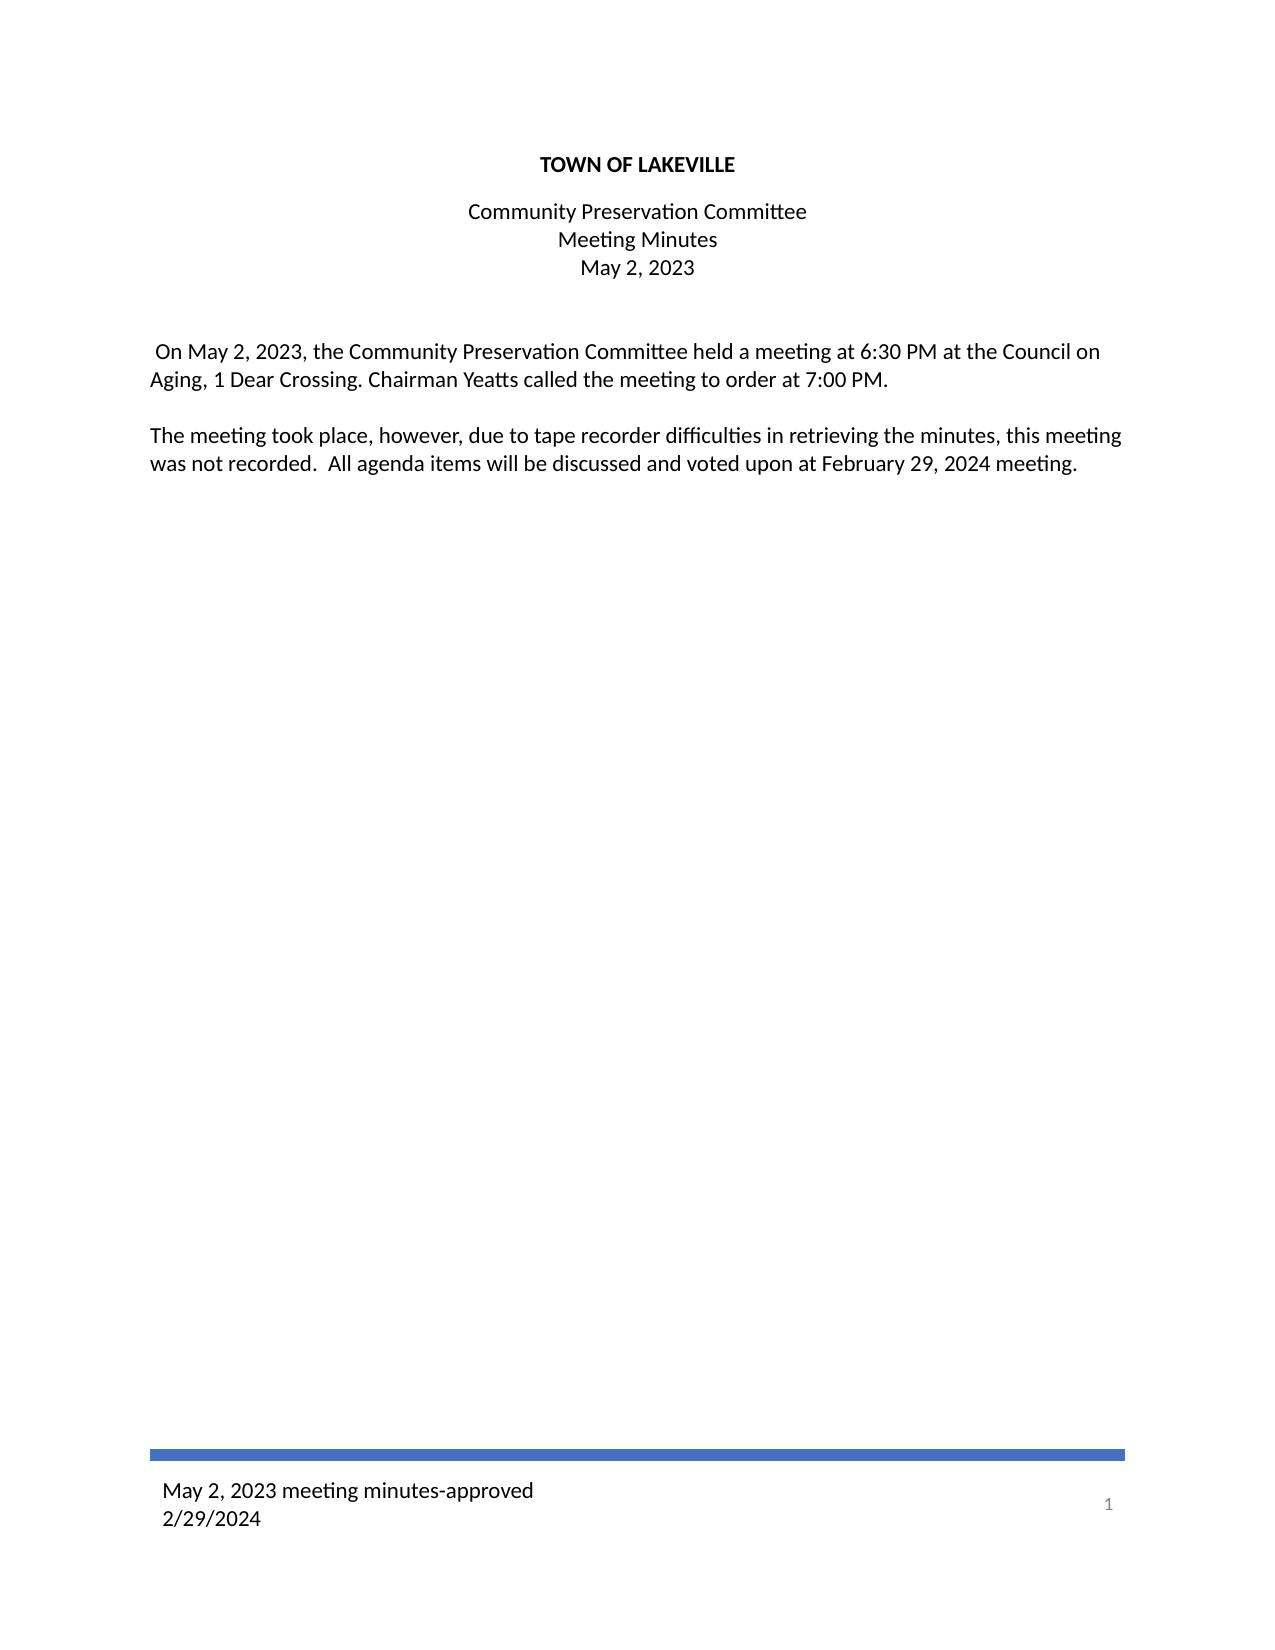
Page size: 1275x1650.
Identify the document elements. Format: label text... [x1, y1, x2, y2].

text The meeting took place, however, due to tape recorder difficulties in retrieving the minutes, this meeting was not recorded. All agenda items will be discussed and voted upon at February 29, 2024 meeting. [150, 421, 1125, 477]
text Community Preservation Committee [150, 197, 1125, 225]
text May 2, 2023 [150, 253, 1125, 281]
text Meeting Minutes [150, 225, 1125, 253]
text TOWN OF LAKEVILLE [150, 150, 1125, 178]
text On May 2, 2023, the Community Preservation Committee held a meeting at 6:30 PM at the Council on Aging, 1 Dear Crossing. Chairman Yeatts called the meeting to order at 7:00 PM. [150, 337, 1125, 393]
